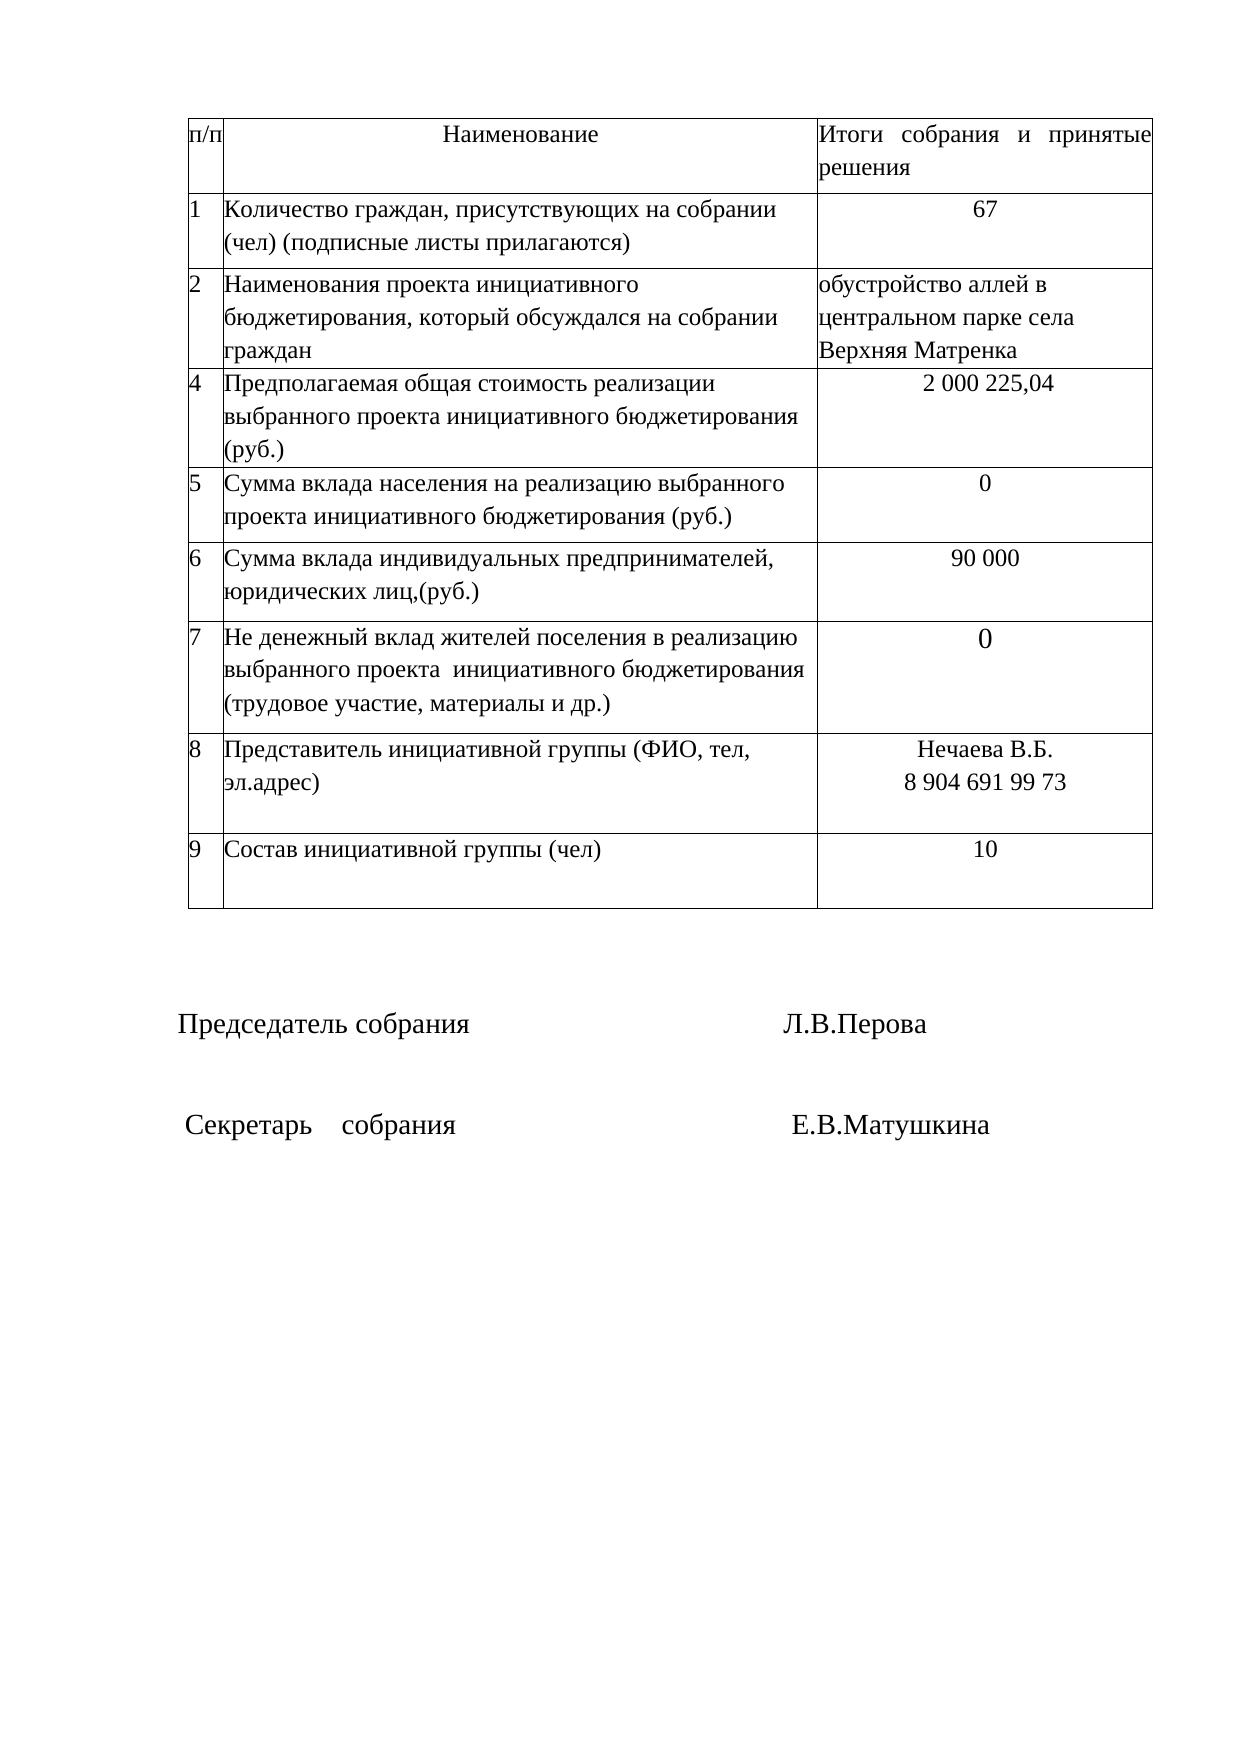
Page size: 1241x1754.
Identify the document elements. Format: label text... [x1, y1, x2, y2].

table_cell Представитель инициативной группы (ФИО, тел, эл.адрес) [224, 734, 817, 833]
table_cell Предполагаемая общая стоимость реализации выбранного проекта инициативного бюджетирования (руб.) [224, 369, 817, 467]
table_cell 9 [189, 834, 223, 908]
table_cell 90 000 [818, 543, 1152, 621]
table_header Наименование [224, 119, 817, 193]
table_cell Состав инициативной группы (чел) [224, 834, 817, 908]
table_cell 1 [189, 194, 223, 268]
table_cell 0 [818, 468, 1152, 542]
table_cell 2 000 225,04 [818, 369, 1152, 467]
table_cell 7 [189, 622, 223, 733]
table_cell Нечаева В.Б. 8 904 691 99 73 [818, 734, 1152, 833]
table_cell Наименования проекта инициативного бюджетирования, который обсуждался на собрании граждан [224, 269, 817, 367]
table_cell 0 [818, 622, 1152, 733]
table_cell 2 [189, 269, 223, 367]
table_cell Сумма вклада индивидуальных предпринимателей, юридических лиц,(руб.) [224, 543, 817, 621]
table_cell 67 [818, 194, 1152, 268]
text Секретарь собрания Е.В.Матушкина [177, 1107, 1152, 1141]
table_cell 4 [189, 369, 223, 467]
table_cell 5 [189, 468, 223, 542]
table_cell 10 [818, 834, 1152, 908]
table_cell Количество граждан, присутствующих на собрании (чел) (подписные листы прилагаются) [224, 194, 817, 268]
table_cell обустройство аллей в центральном парке села Верхняя Матренка [818, 269, 1152, 367]
table_cell Сумма вклада населения на реализацию выбранного проекта инициативного бюджетирования (руб.) [224, 468, 817, 542]
table_cell 6 [189, 543, 223, 621]
table_header п/п [189, 119, 223, 193]
table_cell Не денежный вклад жителей поселения в реализацию выбранного проекта инициативного бюджетирования (трудовое участие, материалы и др.) [224, 622, 817, 733]
table_cell 8 [189, 734, 223, 833]
text Председатель собрания Л.В.Перова [177, 1006, 1152, 1040]
table_header Итоги собрания и принятые решения [818, 119, 1152, 193]
